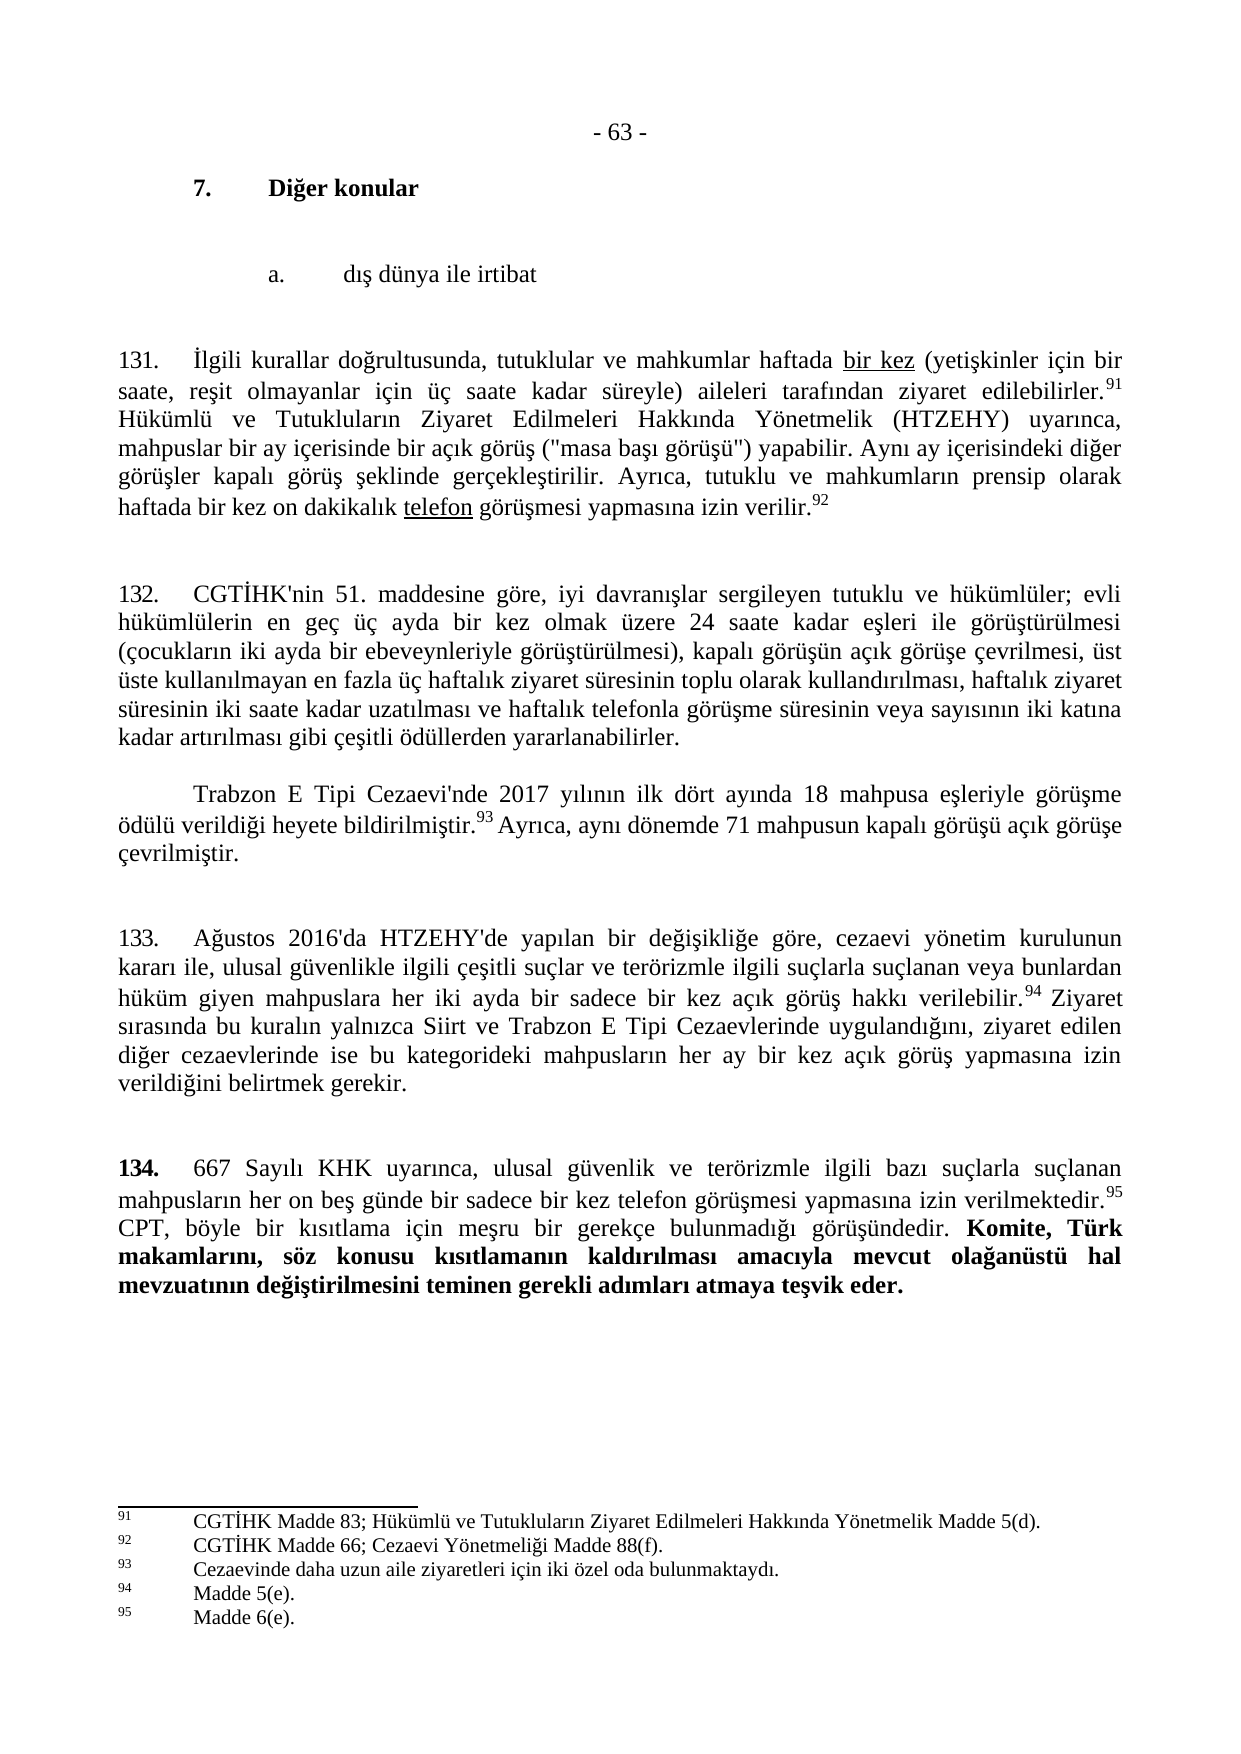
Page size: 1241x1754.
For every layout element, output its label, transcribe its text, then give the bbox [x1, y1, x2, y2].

text 91 CGTİHK Madde 83; Hükümlü ve Tutukluların Ziyaret Edilmeleri Hakkında Yönetmelik Madde 5(d). [118, 1509, 1134, 1533]
text 95 Madde 6(e). [118, 1605, 1134, 1630]
list 667 Sayılı KHK uyarınca, ulusal güvenlik ve terörizmle ilgili bazı suçlarla suçlanan mahpusların her on beş günde bir sadece bir kez telefon görüşmesi yapmasına izin verilmektedir.95 CPT, böyle bir kısıtlama için meşru bir gerekçe bulunmadığı görüşündedir. Komite, Türk makamlarını, söz konusu kısıtlamanın kaldırılması amacıyla mevcut olağanüstü hal mevzuatının değiştirilmesini teminen gerekli adımları atmaya teşvik eder. [118, 1154, 1123, 1298]
text Trabzon E Tipi Cezaevi'nde 2017 yılının ilk dört ayında 18 mahpusa eşleriyle görüşme ödülü verildiği heyete bildirilmiştir.93 Ayrıca, aynı dönemde 71 mahpusun kapalı görüşü açık görüşe çevrilmiştir. [118, 781, 1122, 866]
list dış dünya ile irtibat [268, 259, 1134, 288]
list İlgili kurallar doğrultusunda, tutuklular ve mahkumlar haftada bir kez (yetişkinler için bir saate, reşit olmayanlar için üç saate kadar süreyle) aileleri tarafından ziyaret edilebilirler.91 Hükümlü ve Tutukluların Ziyaret Edilmeleri Hakkında Yönetmelik (HTZEHY) uyarınca, mahpuslar bir ay içerisinde bir açık görüş ("masa başı görüşü") yapabilir. Aynı ay içerisindeki diğer görüşler kapalı görüş şeklinde gerçekleştirilir. Ayrıca, tutuklu ve mahkumların prensip olarak haftada bir kez on dakikalık telefon görüşmesi yapmasına izin verilir.92 [118, 346, 1122, 521]
list Ağustos 2016'da HTZEHY'de yapılan bir değişikliğe göre, cezaevi yönetim kurulunun kararı ile, ulusal güvenlikle ilgili çeşitli suçlar ve terörizmle ilgili suçlarla suçlanan veya bunlardan hüküm giyen mahpuslara her iki ayda bir sadece bir kez açık görüş hakkı verilebilir.94 Ziyaret sırasında bu kuralın yalnızca Siirt ve Trabzon E Tipi Cezaevlerinde uygulandığını, ziyaret edilen diğer cezaevlerinde ise bu kategorideki mahpusların her ay bir kez açık görüş yapmasına izin verildiğini belirtmek gerekir. [118, 924, 1123, 1097]
text 92 CGTİHK Madde 66; Cezaevi Yönetmeliği Madde 88(f). [118, 1533, 1134, 1557]
subtitle Diğer konular [193, 173, 1134, 202]
text 94 Madde 5(e). [118, 1581, 1134, 1605]
text 93 Cezaevinde daha uzun aile ziyaretleri için iki özel oda bulunmaktaydı. [118, 1557, 1134, 1581]
list CGTİHK'nin 51. maddesine göre, iyi davranışlar sergileyen tutuklu ve hükümlüler; evli hükümlülerin en geç üç ayda bir kez olmak üzere 24 saate kadar eşleri ile görüştürülmesi (çocukların iki ayda bir ebeveynleriyle görüştürülmesi), kapalı görüşün açık görüşe çevrilmesi, üst üste kullanılmayan en fazla üç haftalık ziyaret süresinin toplu olarak kullandırılması, haftalık ziyaret süresinin iki saate kadar uzatılması ve haftalık telefonla görüşme süresinin veya sayısının iki katına kadar artırılması gibi çeşitli ödüllerden yararlanabilirler. [118, 579, 1122, 751]
